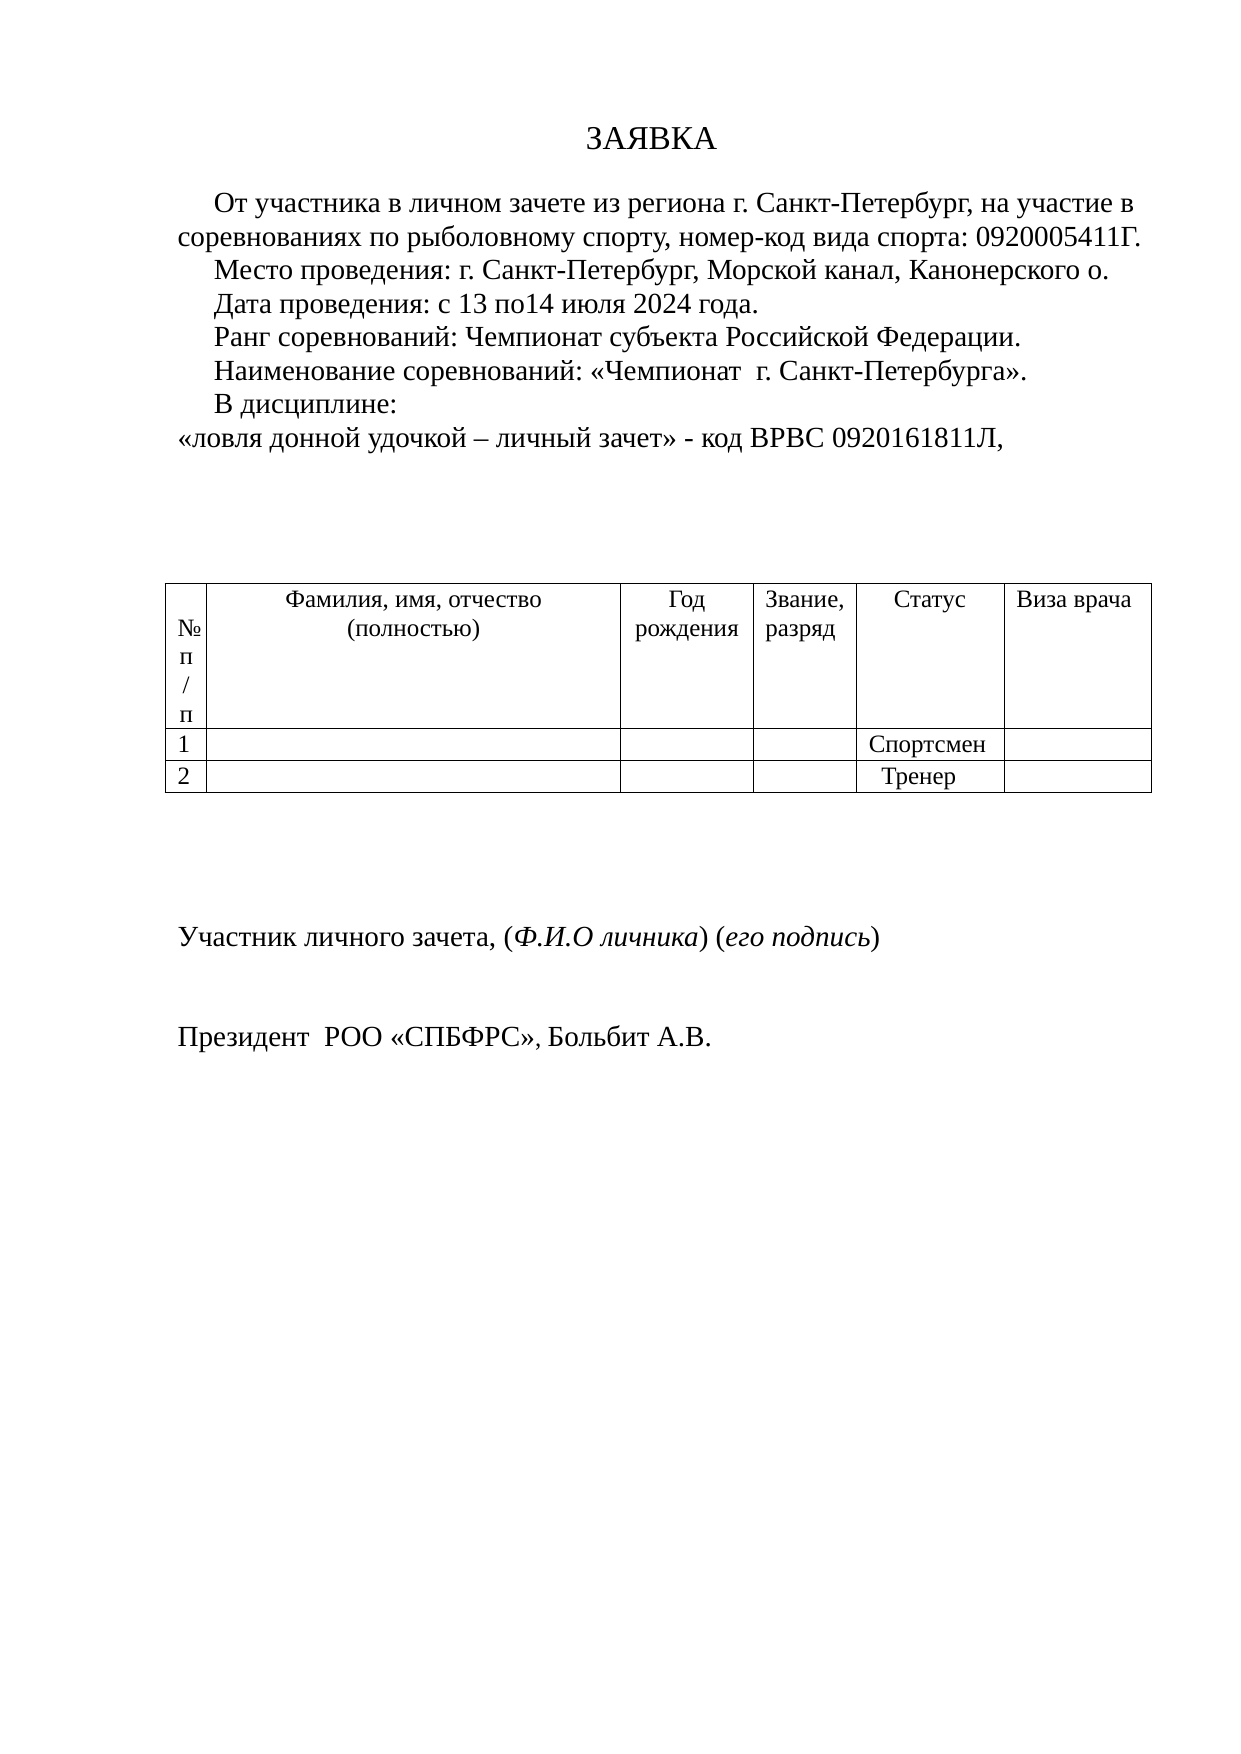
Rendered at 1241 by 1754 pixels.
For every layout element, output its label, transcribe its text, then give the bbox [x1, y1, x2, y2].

table_cell [754, 729, 856, 760]
text В дисциплине: [177, 386, 1152, 420]
table_cell [207, 729, 620, 760]
text Дата проведения: с 13 по14 июля 2024 года. [177, 286, 1152, 319]
text Ранг соревнований: Чемпионат субъекта Российской Федерации. [177, 319, 1152, 353]
table_header Звание, разряд [754, 584, 856, 728]
table_header Статус [857, 584, 1004, 728]
table_header Фамилия, имя, отчество (полностью) [207, 584, 620, 728]
table_header Виза врача [1005, 584, 1151, 728]
text Место проведения: г. Санкт-Петербург, Морской канал, Канонерского о. [177, 252, 1152, 286]
table_cell Тренер [857, 761, 1004, 792]
table_cell [621, 761, 753, 792]
table_cell [621, 729, 753, 760]
table_header № п/п [166, 584, 206, 728]
text Наименование соревнований: «Чемпионат г. Санкт-Петербурга». [177, 353, 1152, 386]
table_cell [1005, 761, 1151, 792]
text Участник личного зачета, (Ф.И.О личника) (его подпись) [177, 919, 1152, 952]
text «ловля донной удочкой – личный зачет» - код ВРВС 0920161811Л, [177, 420, 1152, 453]
table_cell [1005, 729, 1151, 760]
table_header Год рождения [621, 584, 753, 728]
text От участника в личном зачете из региона г. Санкт-Петербург, на участие в соревнованиях по рыболовному спорту, номер-код вида спорта: 0920005411Г. [177, 185, 1152, 252]
table_cell 2 [166, 761, 206, 792]
table_cell [207, 761, 620, 792]
text Президент РОО «СПБФРС», Больбит А.В. [177, 1019, 1152, 1053]
table_cell [754, 761, 856, 792]
table_cell 1 [166, 729, 206, 760]
table_cell Спортсмен [857, 729, 1004, 760]
text ЗАЯВКА [177, 118, 1152, 156]
